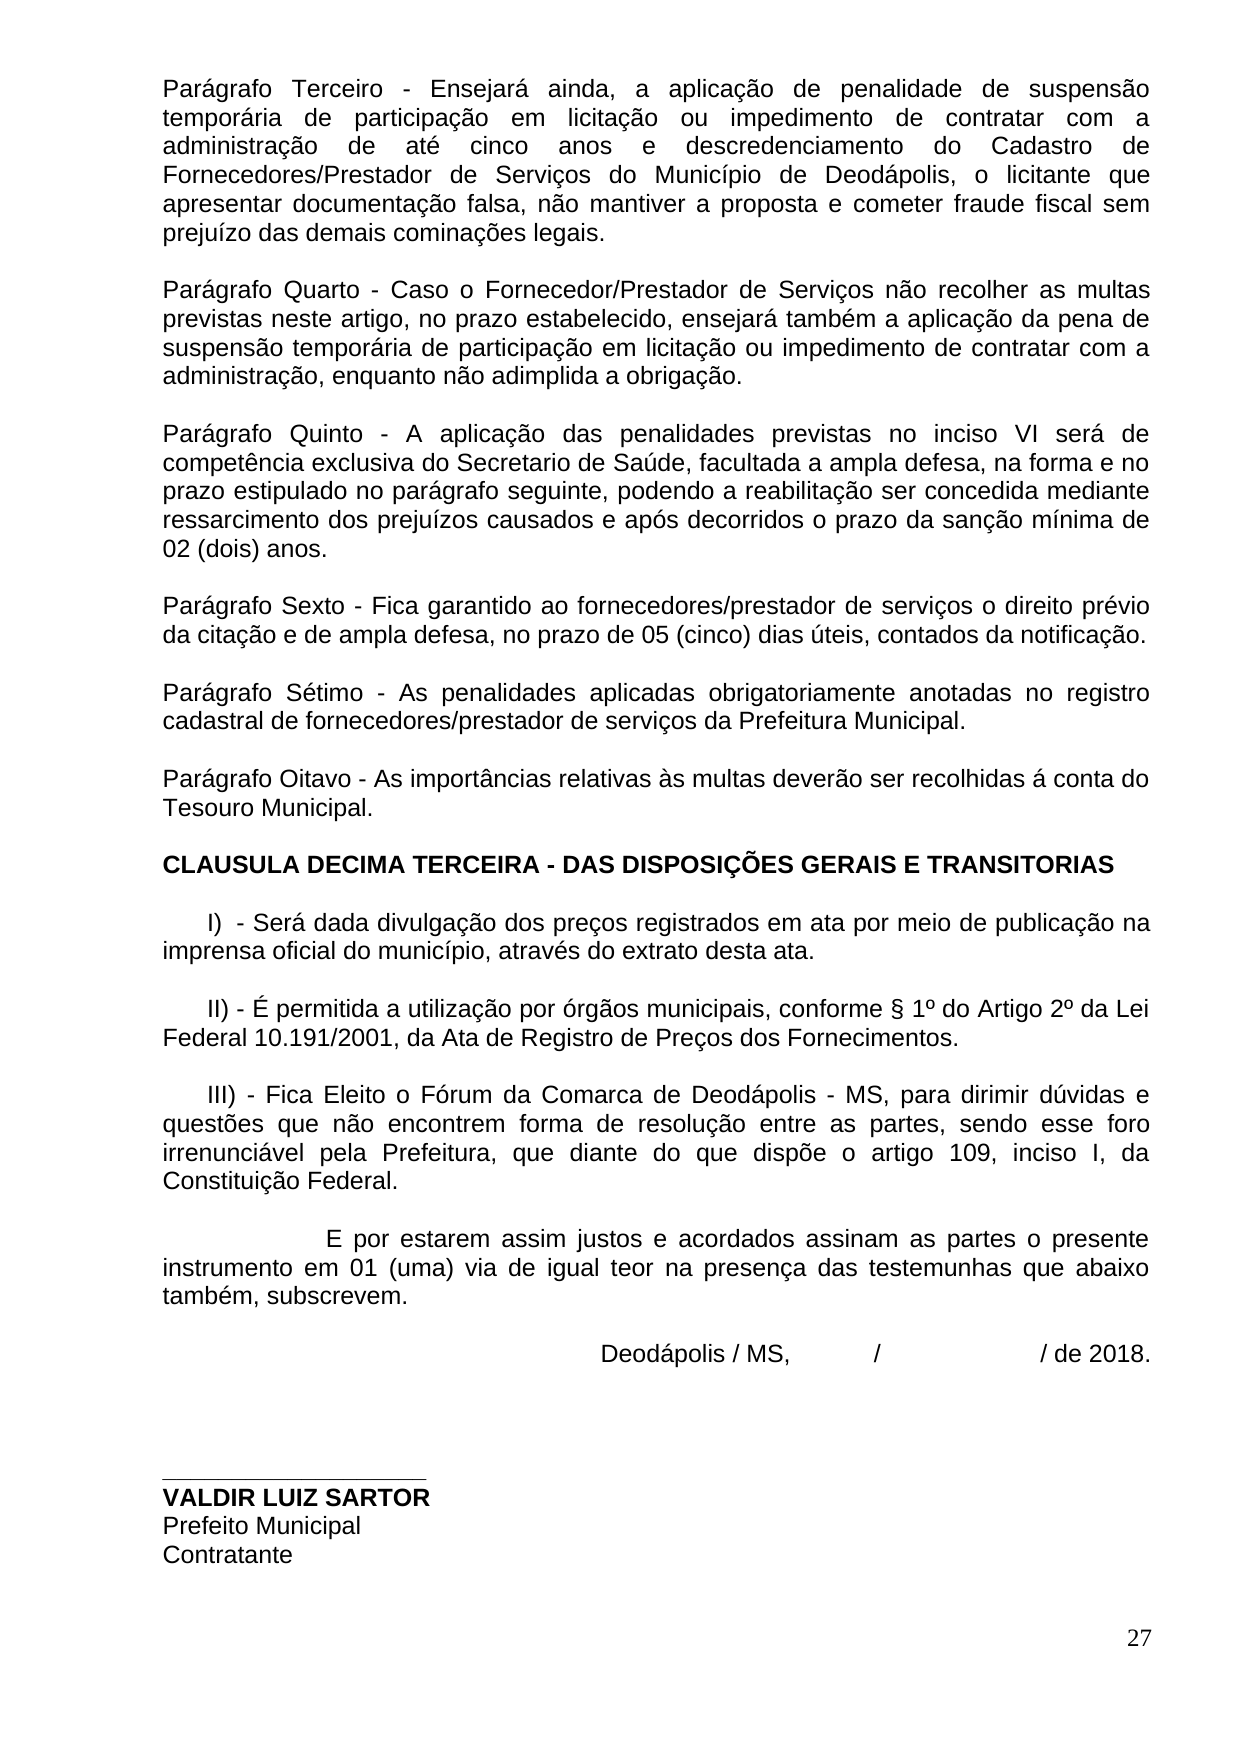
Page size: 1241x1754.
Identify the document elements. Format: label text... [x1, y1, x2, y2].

text Parágrafo Sexto - Fica garantido ao fornecedores/prestador de serviços o direito prévio da citação e de ampla defesa, no prazo de 05 (cinco) dias úteis, contados da notificação. [162, 591, 1152, 649]
list - Será dada divulgação dos preços registrados em ata por meio de publicação na imprensa oficial do município, através do extrato desta ata. [162, 908, 1152, 965]
text Parágrafo Sétimo - As penalidades aplicadas obrigatoriamente anotadas no registro cadastral de fornecedores/prestador de serviços da Prefeitura Municipal. [162, 678, 1152, 735]
text Prefeito Municipal [162, 1511, 1152, 1540]
text Parágrafo Quarto - Caso o Fornecedor/Prestador de Serviços não recolher as multas previstas neste artigo, no prazo estabelecido, ensejará também a aplicação da pena de suspensão temporária de participação em licitação ou impedimento de contratar com a administração, enquanto não adimplida a obrigação. [162, 275, 1152, 390]
text Parágrafo Terceiro - Ensejará ainda, a aplicação de penalidade de suspensão temporária de participação em licitação ou impedimento de contratar com a administração de até cinco anos e descredenciamento do Cadastro de Fornecedores/Prestador de Serviços do Município de Deodápolis, o licitante que apresentar documentação falsa, não mantiver a proposta e cometer fraude fiscal sem prejuízo das demais cominações legais. [162, 74, 1152, 246]
text ___________________ [162, 1454, 1152, 1483]
text CLAUSULA DECIMA TERCEIRA - DAS DISPOSIÇÕES GERAIS E TRANSITORIAS [162, 850, 1152, 879]
list - Fica Eleito o Fórum da Comarca de Deodápolis - MS, para dirimir dúvidas e questões que não encontrem forma de resolução entre as partes, sendo esse foro irrenunciável pela Prefeitura, que diante do que dispõe o artigo 109, inciso I, da Constituição Federal. [162, 1080, 1152, 1195]
text Deodápolis / MS, / / de 2018. [162, 1339, 1152, 1368]
text Parágrafo Quinto - A aplicação das penalidades previstas no inciso VI será de competência exclusiva do Secretario de Saúde, facultada a ampla defesa, na forma e no prazo estipulado no parágrafo seguinte, podendo a reabilitação ser concedida mediante ressarcimento dos prejuízos causados e após decorridos o prazo da sanção mínima de 02 (dois) anos. [162, 419, 1152, 563]
text Contratante [162, 1540, 1152, 1569]
text Parágrafo Oitavo - As importâncias relativas às multas deverão ser recolhidas á conta do Tesouro Municipal. [162, 764, 1152, 821]
list - É permitida a utilização por órgãos municipais, conforme § 1º do Artigo 2º da Lei Federal 10.191/2001, da Ata de Registro de Preços dos Fornecimentos. [162, 994, 1152, 1051]
text E por estarem assim justos e acordados assinam as partes o presente instrumento em 01 (uma) via de igual teor na presença das testemunhas que abaixo também, subscrevem. [162, 1224, 1152, 1310]
text VALDIR LUIZ SARTOR [162, 1483, 1152, 1511]
